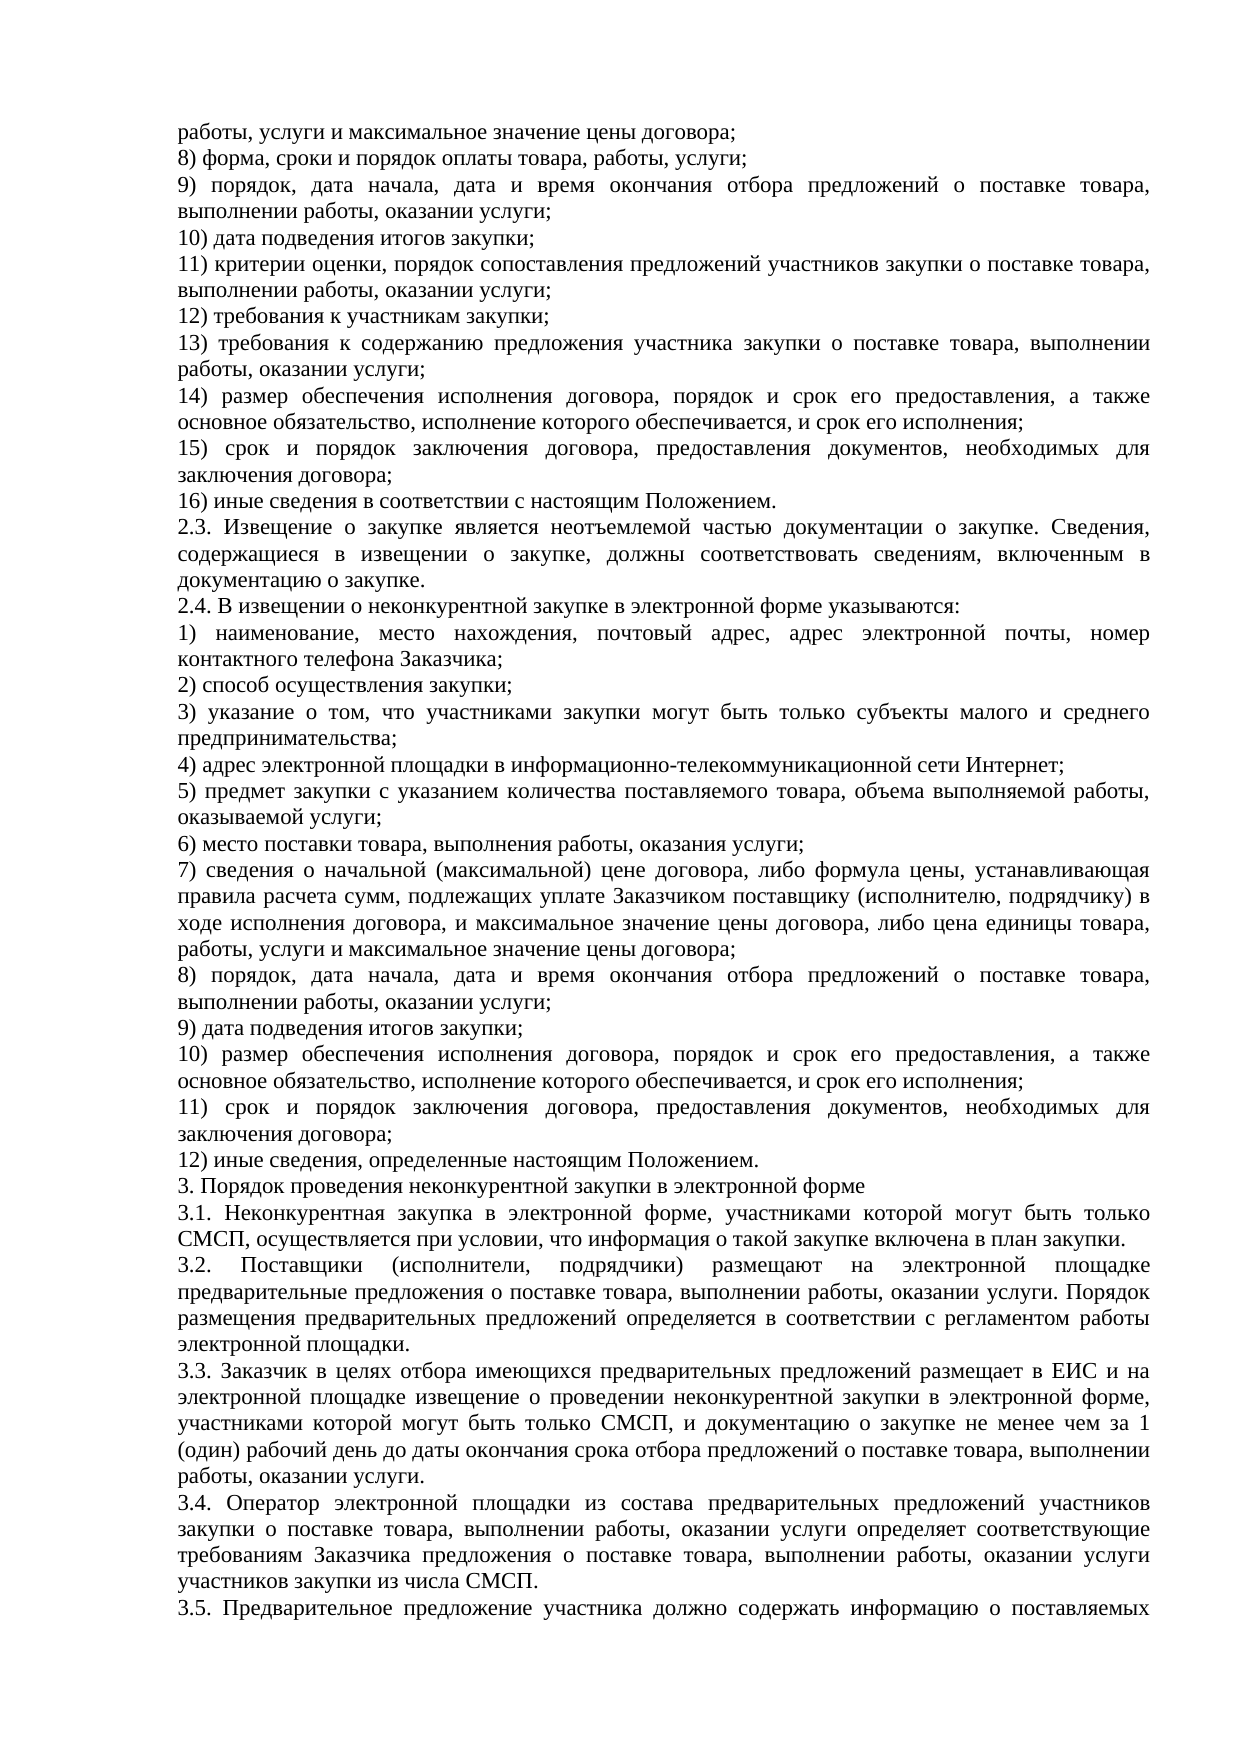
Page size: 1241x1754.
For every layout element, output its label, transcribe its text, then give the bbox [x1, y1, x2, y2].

text 9) порядок, дата начала, дата и время окончания отбора предложений о поставке товара, выполнении работы, оказании услуги; [177, 171, 1152, 223]
text 6) место поставки товара, выполнения работы, оказания услуги; [177, 830, 1152, 856]
text 8) форма, сроки и порядок оплаты товара, работы, услуги; [177, 144, 1152, 171]
text 11) критерии оценки, порядок сопоставления предложений участников закупки о поставке товара, выполнении работы, оказании услуги; [177, 250, 1152, 303]
text 3. Порядок проведения неконкурентной закупки в электронной форме [177, 1172, 1152, 1199]
text 4) адрес электронной площадки в информационно-телекоммуникационной сети Интернет; [177, 751, 1152, 777]
text 3.3. Заказчик в целях отбора имеющихся предварительных предложений размещает в ЕИС и на электронной площадке извещение о проведении неконкурентной закупки в электронной форме, участниками которой могут быть только СМСП, и документацию о закупке не менее чем за 1 (один) рабочий день до даты окончания срока отбора предложений о поставке товара, выполнении работы, оказании услуги. [177, 1357, 1152, 1488]
text 11) срок и порядок заключения договора, предоставления документов, необходимых для заключения договора; [177, 1093, 1152, 1146]
text 2.3. Извещение о закупке является неотъемлемой частью документации о закупке. Сведения, содержащиеся в извещении о закупке, должны соответствовать сведениям, включенным в документацию о закупке. [177, 513, 1152, 592]
text 3.2. Поставщики (исполнители, подрядчики) размещают на электронной площадке предварительные предложения о поставке товара, выполнении работы, оказании услуги. Порядок размещения предварительных предложений определяется в соответствии с регламентом работы электронной площадки. [177, 1251, 1152, 1357]
text 9) дата подведения итогов закупки; [177, 1014, 1152, 1041]
text 2) способ осуществления закупки; [177, 672, 1152, 698]
text 2.4. В извещении о неконкурентной закупке в электронной форме указываются: [177, 592, 1152, 619]
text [177, 1594, 1152, 1620]
text 3.1. Неконкурентная закупка в электронной форме, участниками которой могут быть только СМСП, осуществляется при условии, что информация о такой закупке включена в план закупки. [177, 1199, 1152, 1251]
text 5) предмет закупки с указанием количества поставляемого товара, объема выполняемой работы, оказываемой услуги; [177, 777, 1152, 830]
text 3.4. Оператор электронной площадки из состава предварительных предложений участников закупки о поставке товара, выполнении работы, оказании услуги определяет соответствующие требованиям Заказчика предложения о поставке товара, выполнении работы, оказании услуги участников закупки из числа СМСП. [177, 1488, 1152, 1594]
text 1) наименование, место нахождения, почтовый адрес, адрес электронной почты, номер контактного телефона Заказчика; [177, 619, 1152, 672]
text 10) дата подведения итогов закупки; [177, 223, 1152, 250]
text 13) требования к содержанию предложения участника закупки о поставке товара, выполнении работы, оказании услуги; [177, 329, 1152, 382]
text 3) указание о том, что участниками закупки могут быть только субъекты малого и среднего предпринимательства; [177, 698, 1152, 751]
text 14) размер обеспечения исполнения договора, порядок и срок его предоставления, а также основное обязательство, исполнение которого обеспечивается, и срок его исполнения; [177, 382, 1152, 434]
text 8) порядок, дата начала, дата и время окончания отбора предложений о поставке товара, выполнении работы, оказании услуги; [177, 961, 1152, 1014]
text 16) иные сведения в соответствии с настоящим Положением. [177, 487, 1152, 513]
text 10) размер обеспечения исполнения договора, порядок и срок его предоставления, а также основное обязательство, исполнение которого обеспечивается, и срок его исполнения; [177, 1041, 1152, 1093]
text 12) иные сведения, определенные настоящим Положением. [177, 1146, 1152, 1172]
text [177, 118, 1152, 144]
text 15) срок и порядок заключения договора, предоставления документов, необходимых для заключения договора; [177, 434, 1152, 487]
text 12) требования к участникам закупки; [177, 303, 1152, 329]
